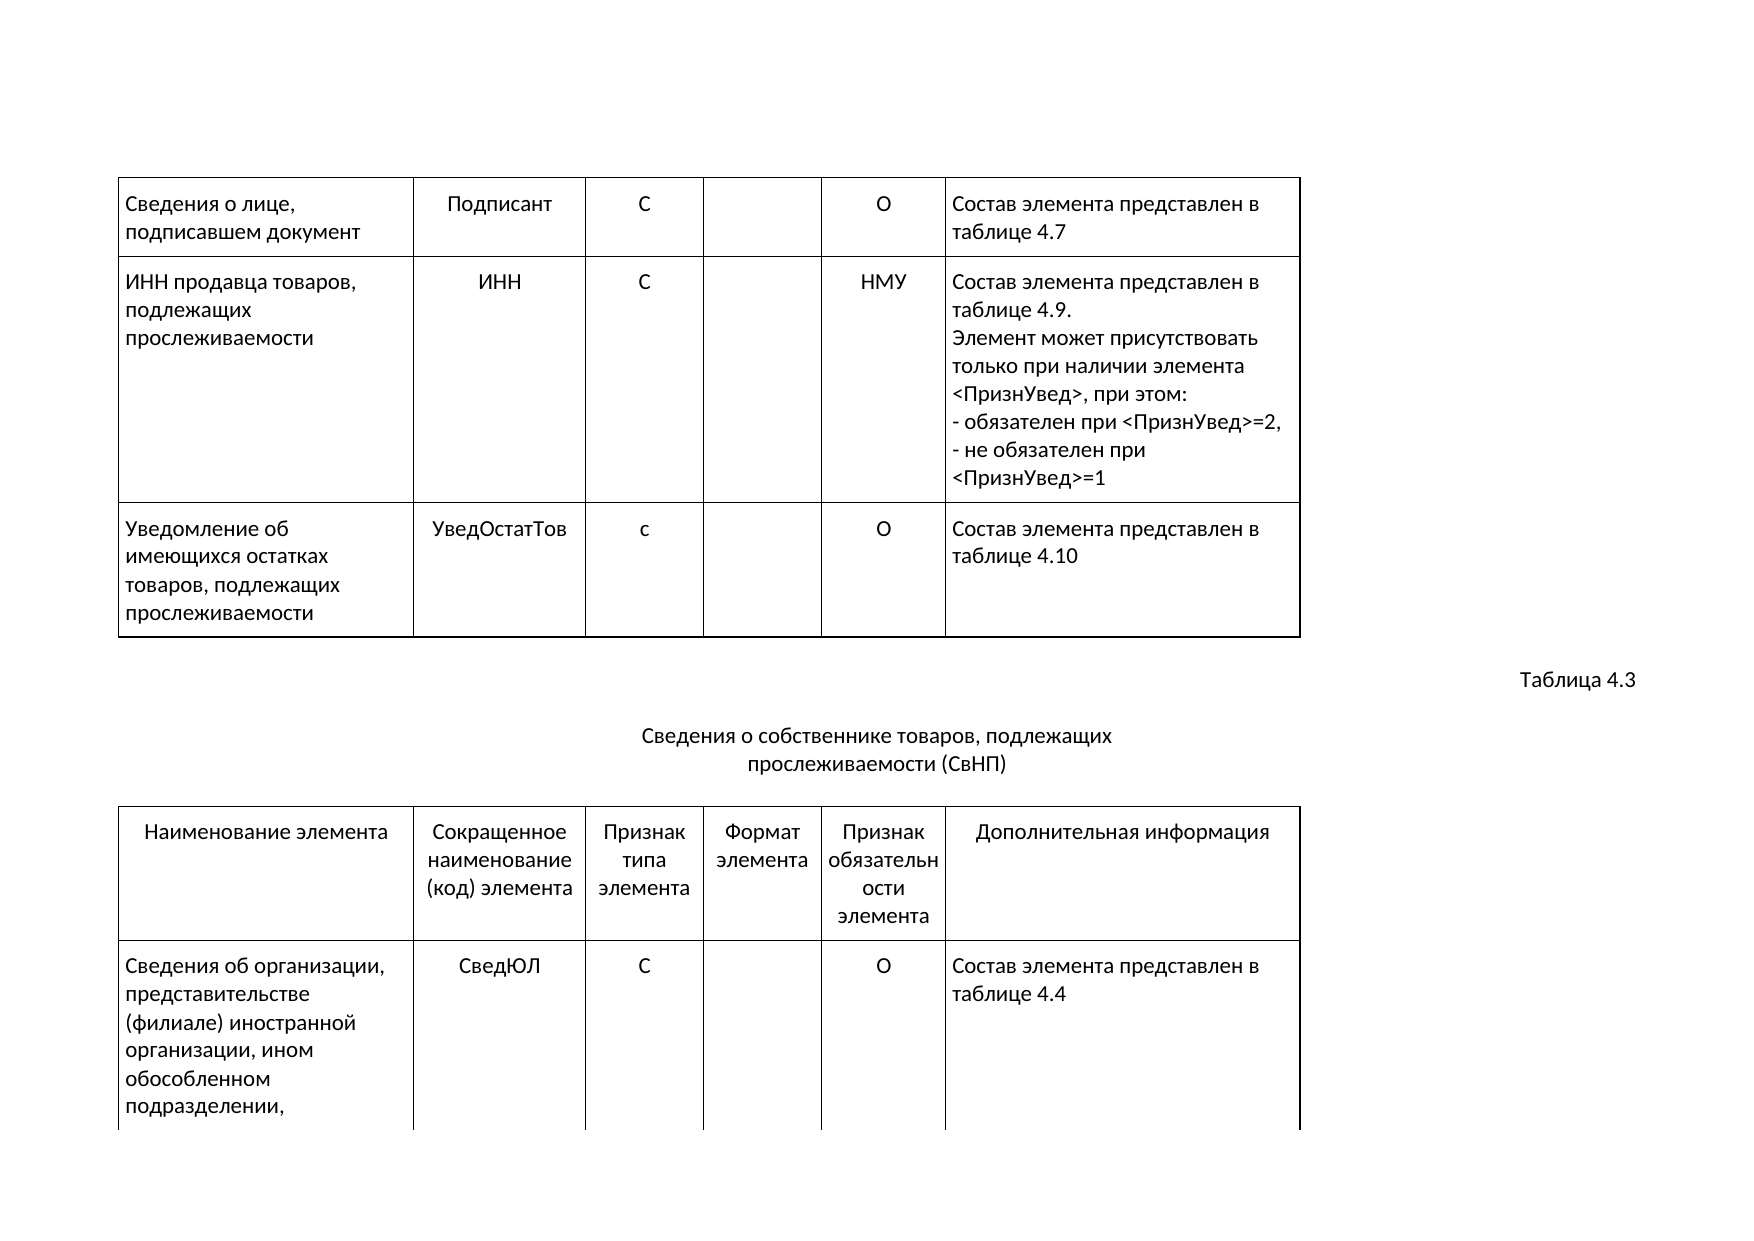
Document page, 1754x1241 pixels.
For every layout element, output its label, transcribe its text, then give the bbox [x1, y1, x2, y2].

table_cell Состав элемента представлен в таблице 4.9. Элемент может присутствовать только при наличии элемента <ПризнУвед>, при этом: - обязателен при <ПризнУвед>=2, - не обязателен при <ПризнУвед>=1 [946, 257, 1299, 502]
table_header Дополнительная информация [946, 807, 1299, 940]
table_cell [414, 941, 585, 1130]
table_cell Подписант [414, 178, 585, 256]
table_header Сокращенное наименование (код) элемента [414, 807, 585, 940]
table_cell О [822, 503, 945, 636]
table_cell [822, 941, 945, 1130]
table_cell с [586, 503, 703, 636]
table_cell Сведения о лице, подписавшем документ [119, 178, 413, 256]
table_cell ИНН [414, 257, 585, 502]
table_cell О [822, 178, 945, 256]
table_header Признак обязательности элемента [822, 807, 945, 940]
table_cell ИНН продавца товаров, подлежащих прослеживаемости [119, 257, 413, 502]
text Сведения о собственнике товаров, подлежащих [118, 721, 1636, 749]
table_cell Состав элемента представлен в таблице 4.10 [946, 503, 1299, 636]
table_cell С [586, 257, 703, 502]
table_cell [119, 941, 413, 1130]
table_header Наименование элемента [119, 807, 413, 940]
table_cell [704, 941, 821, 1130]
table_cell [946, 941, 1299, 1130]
table_cell УведОстатТов [414, 503, 585, 636]
table_header Формат элемента [704, 807, 821, 940]
table_cell [704, 178, 821, 256]
table_header Признак типа элемента [586, 807, 703, 940]
text прослеживаемости (СвНП) [118, 749, 1636, 777]
text Таблица 4.3 [118, 665, 1636, 693]
table_cell НМУ [822, 257, 945, 502]
table_cell Состав элемента представлен в таблице 4.7 [946, 178, 1299, 256]
table_cell [704, 503, 821, 636]
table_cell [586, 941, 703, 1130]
table_cell Уведомление об имеющихся остатках товаров, подлежащих прослеживаемости [119, 503, 413, 636]
table_cell [704, 257, 821, 502]
table_cell С [586, 178, 703, 256]
